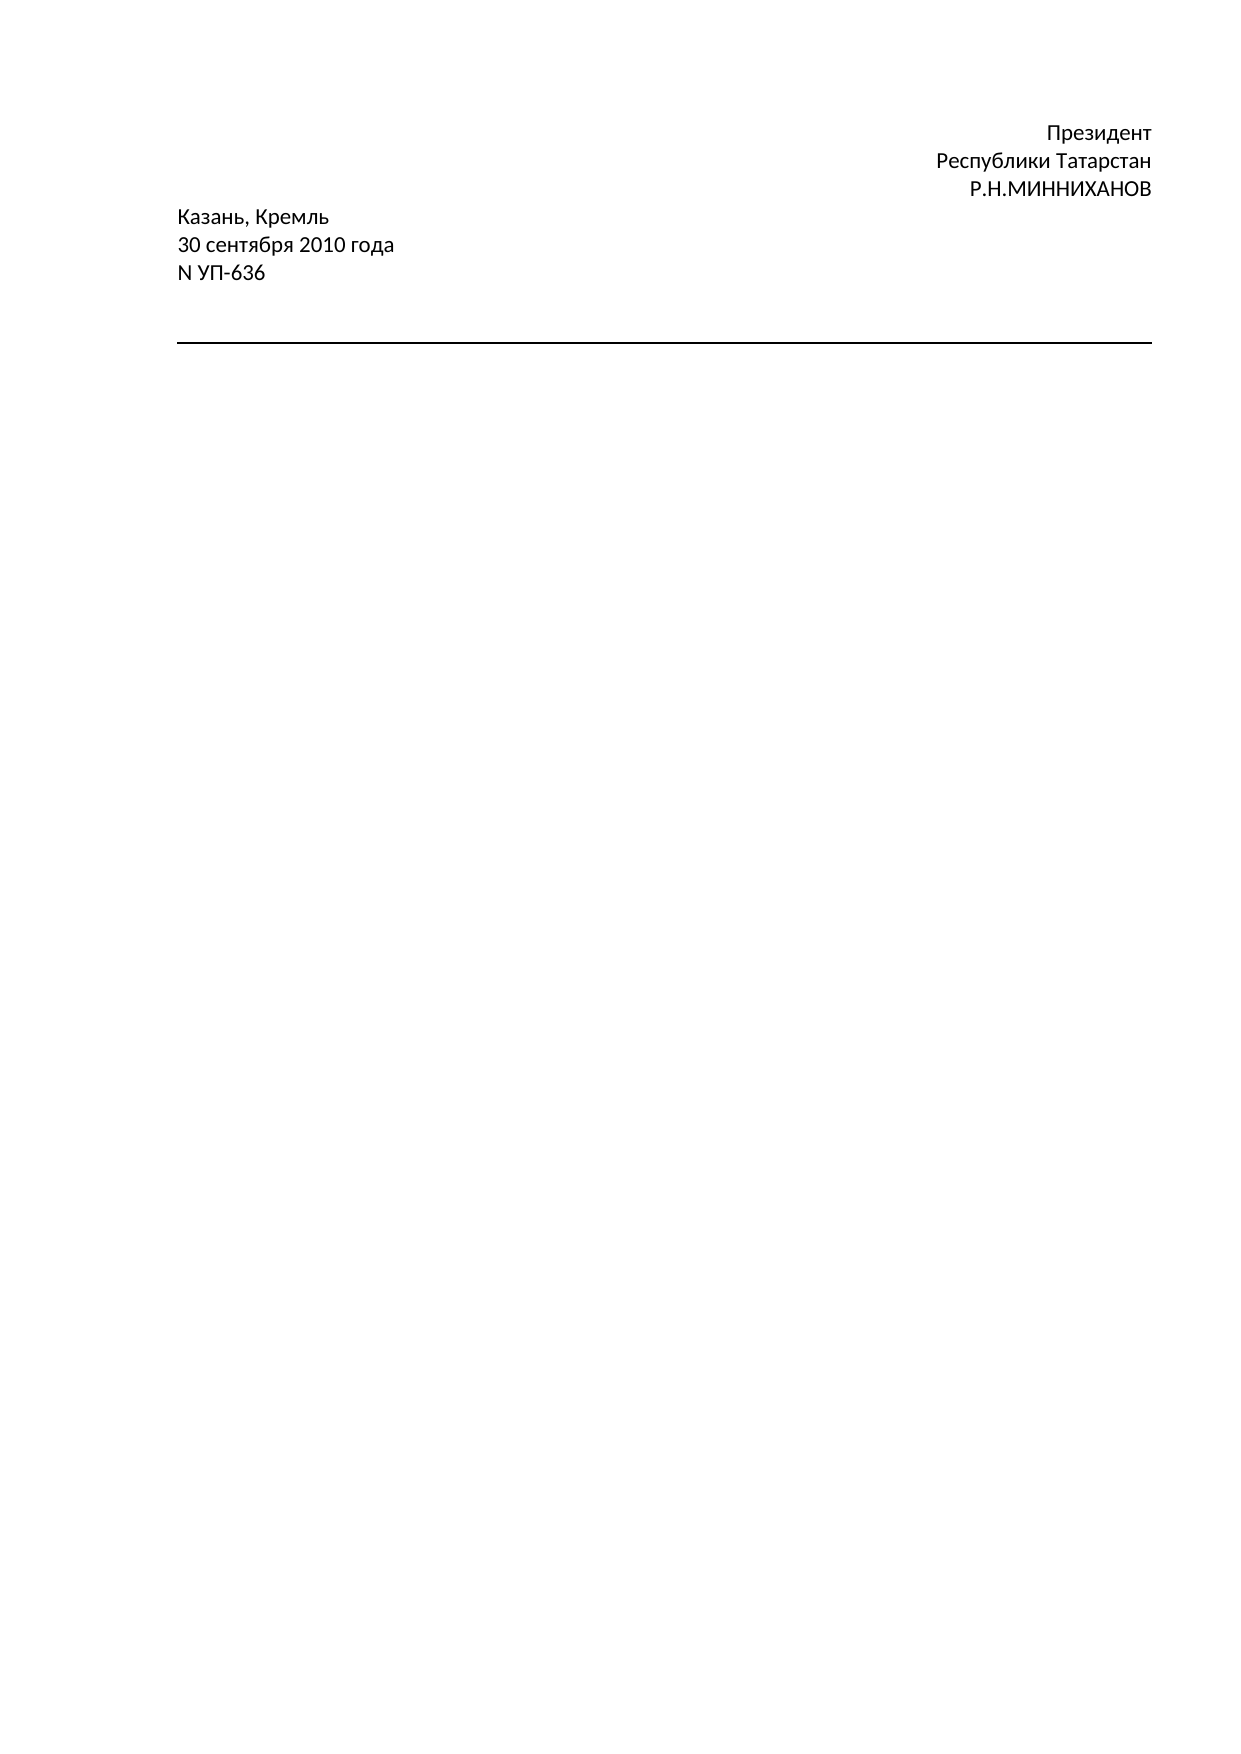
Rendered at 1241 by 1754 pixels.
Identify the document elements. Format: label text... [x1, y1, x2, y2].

text N УП-636 [177, 258, 1152, 286]
text Президент [177, 118, 1152, 146]
text Казань, Кремль [177, 202, 1152, 230]
text Республики Татарстан [177, 146, 1152, 174]
text Р.Н.МИННИХАНОВ [177, 174, 1152, 202]
text 30 сентября 2010 года [177, 230, 1152, 258]
